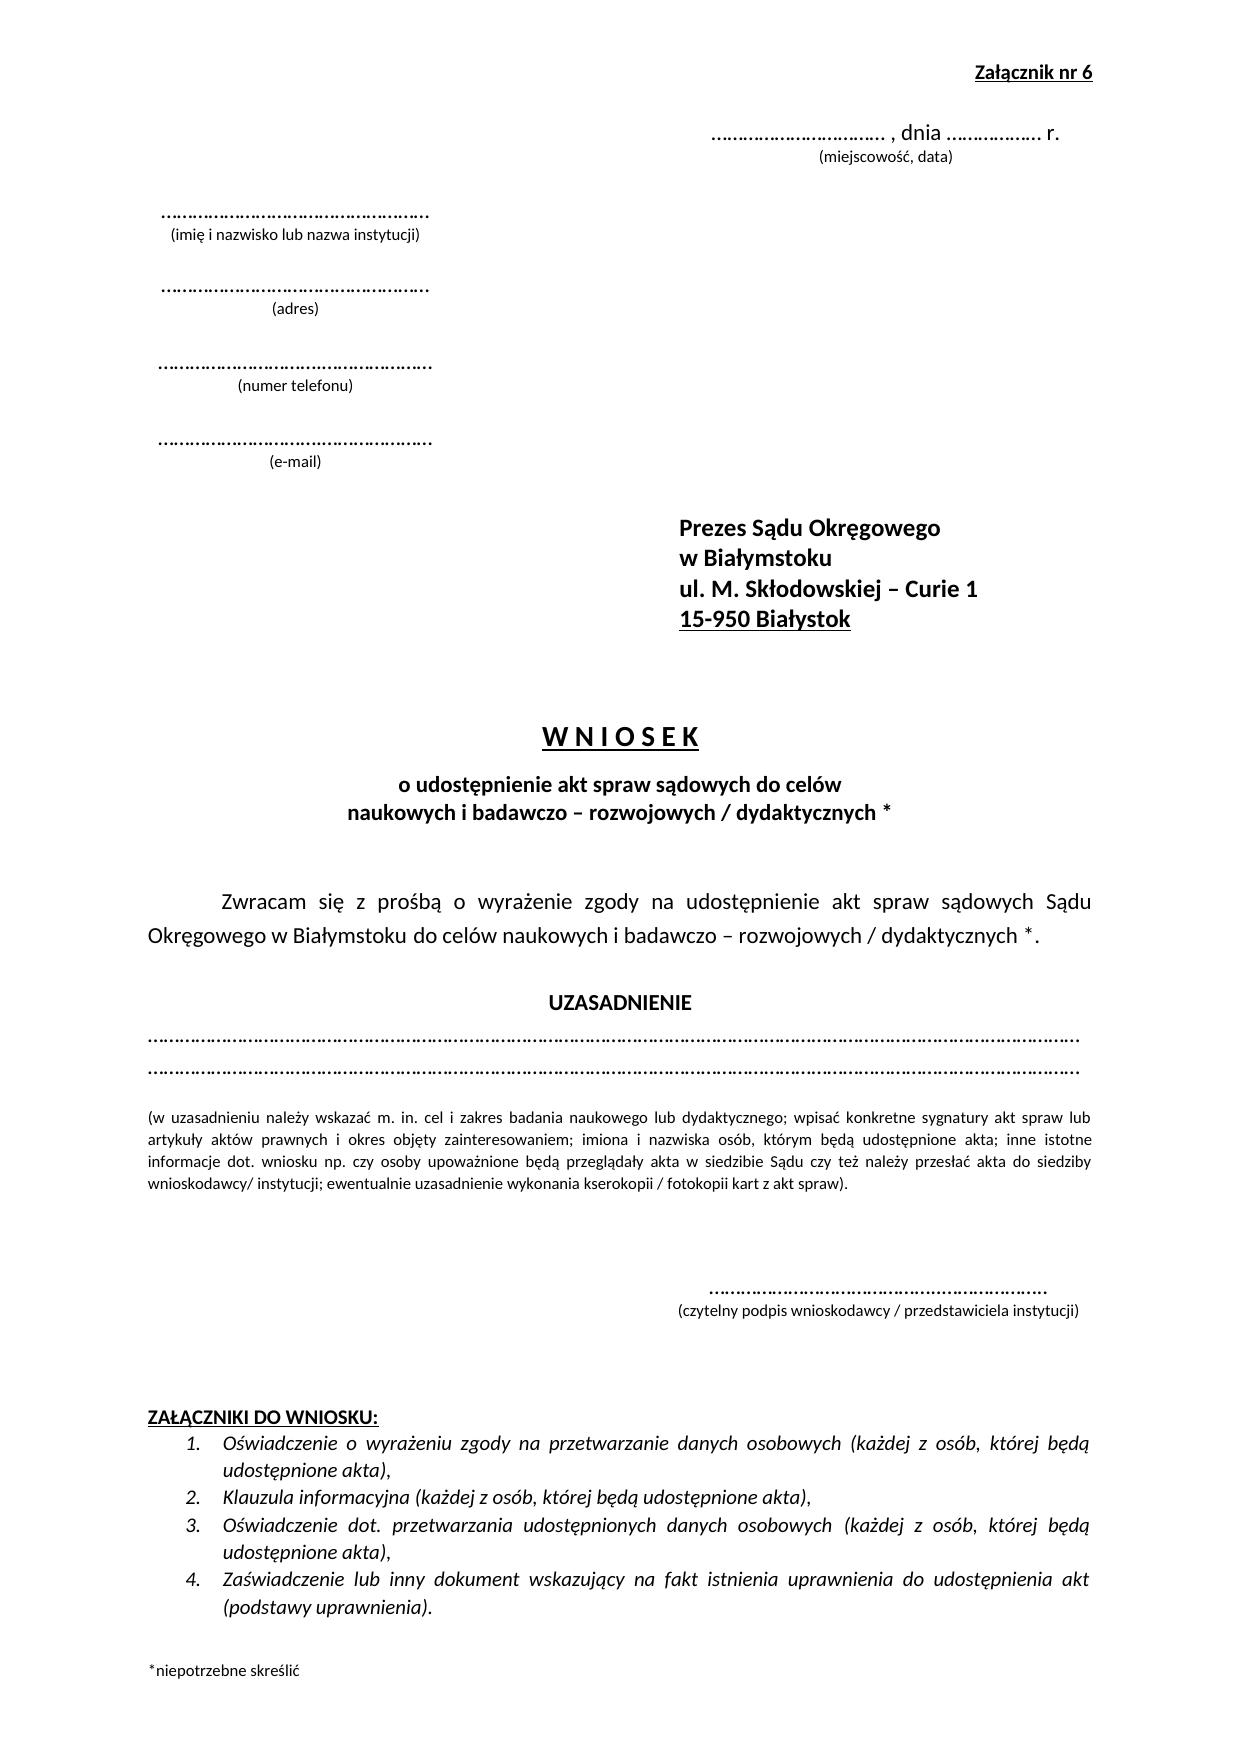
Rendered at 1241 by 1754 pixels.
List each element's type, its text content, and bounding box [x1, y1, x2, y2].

text naukowych i badawczo – rozwojowych / dydaktycznych * [148, 798, 1093, 827]
text w Białymstoku [679, 543, 1093, 573]
text ………………………….………………… [148, 347, 443, 375]
list Oświadczenie dot. przetwarzania udostępnionych danych osobowych (każdej z osób, której będą udostępnione akta), [185, 1512, 1093, 1565]
text …………………………… , dnia ……………… r. [679, 118, 1093, 146]
text Prezes Sądu Okręgowego [679, 512, 1093, 543]
text ………………………………………………………………………………………………………………………………………………………………………………………………………………………………………………………………………………………………………………………… [148, 1020, 1093, 1080]
text ………………………….………………… [148, 423, 443, 451]
text (numer telefonu) [148, 375, 443, 395]
text ZAŁĄCZNIKI DO WNIOSKU: [148, 1404, 1093, 1430]
text Zwracam się z prośbą o wyrażenie zgody na udostępnienie akt spraw sądowych Sądu Okręgowego w Białymstoku do celów naukowych i badawczo – rozwojowych / dydaktycznych *. [148, 887, 1093, 951]
text (miejscowość, data) [679, 146, 1093, 166]
list Zaświadczenie lub inny dokument wskazujący na fakt istnienia uprawnienia do udostępnienia akt (podstawy uprawnienia). [185, 1567, 1093, 1619]
text o udostępnienie akt spraw sądowych do celów [148, 771, 1093, 798]
text ul. M. Skłodowskiej – Curie 1 [679, 573, 1093, 604]
text (czytelny podpis wnioskodawcy / przedstawiciela instytucji) [664, 1300, 1093, 1320]
text (e-mail) [148, 451, 443, 471]
text (w uzasadnieniu należy wskazać m. in. cel i zakres badania naukowego lub dydaktycznego; wpisać konkretne sygnatury akt spraw lub artykuły aktów prawnych i okres objęty zainteresowaniem; imiona i nazwiska osób, którym będą udostępnione akta; inne istotne informacje dot. wniosku np. czy osoby upoważnione będą przeglądały akta w siedzibie Sądu czy też należy przesłać akta do siedziby wnioskodawcy/ instytucji; ewentualnie uzasadnienie wykonania kserokopii / fotokopii kart z akt spraw). [148, 1107, 1093, 1193]
text (imię i nazwisko lub nazwa instytucji) [148, 225, 443, 245]
text W N I O S E K [148, 718, 1093, 754]
list Klauzula informacyjna (każdej z osób, której będą udostępnione akta), [185, 1484, 1093, 1510]
text UZASADNIENIE [148, 988, 1093, 1016]
text 15-950 Białystok [679, 604, 1093, 634]
list Oświadczenie o wyrażeniu zgody na przetwarzanie danych osobowych (każdej z osób, której będą udostępnione akta), [185, 1430, 1093, 1482]
text …………………………………………… [148, 270, 443, 298]
text (adres) [148, 298, 443, 319]
text ……………………………………..……………….. [664, 1272, 1093, 1300]
text …………………………………………… [148, 197, 443, 225]
